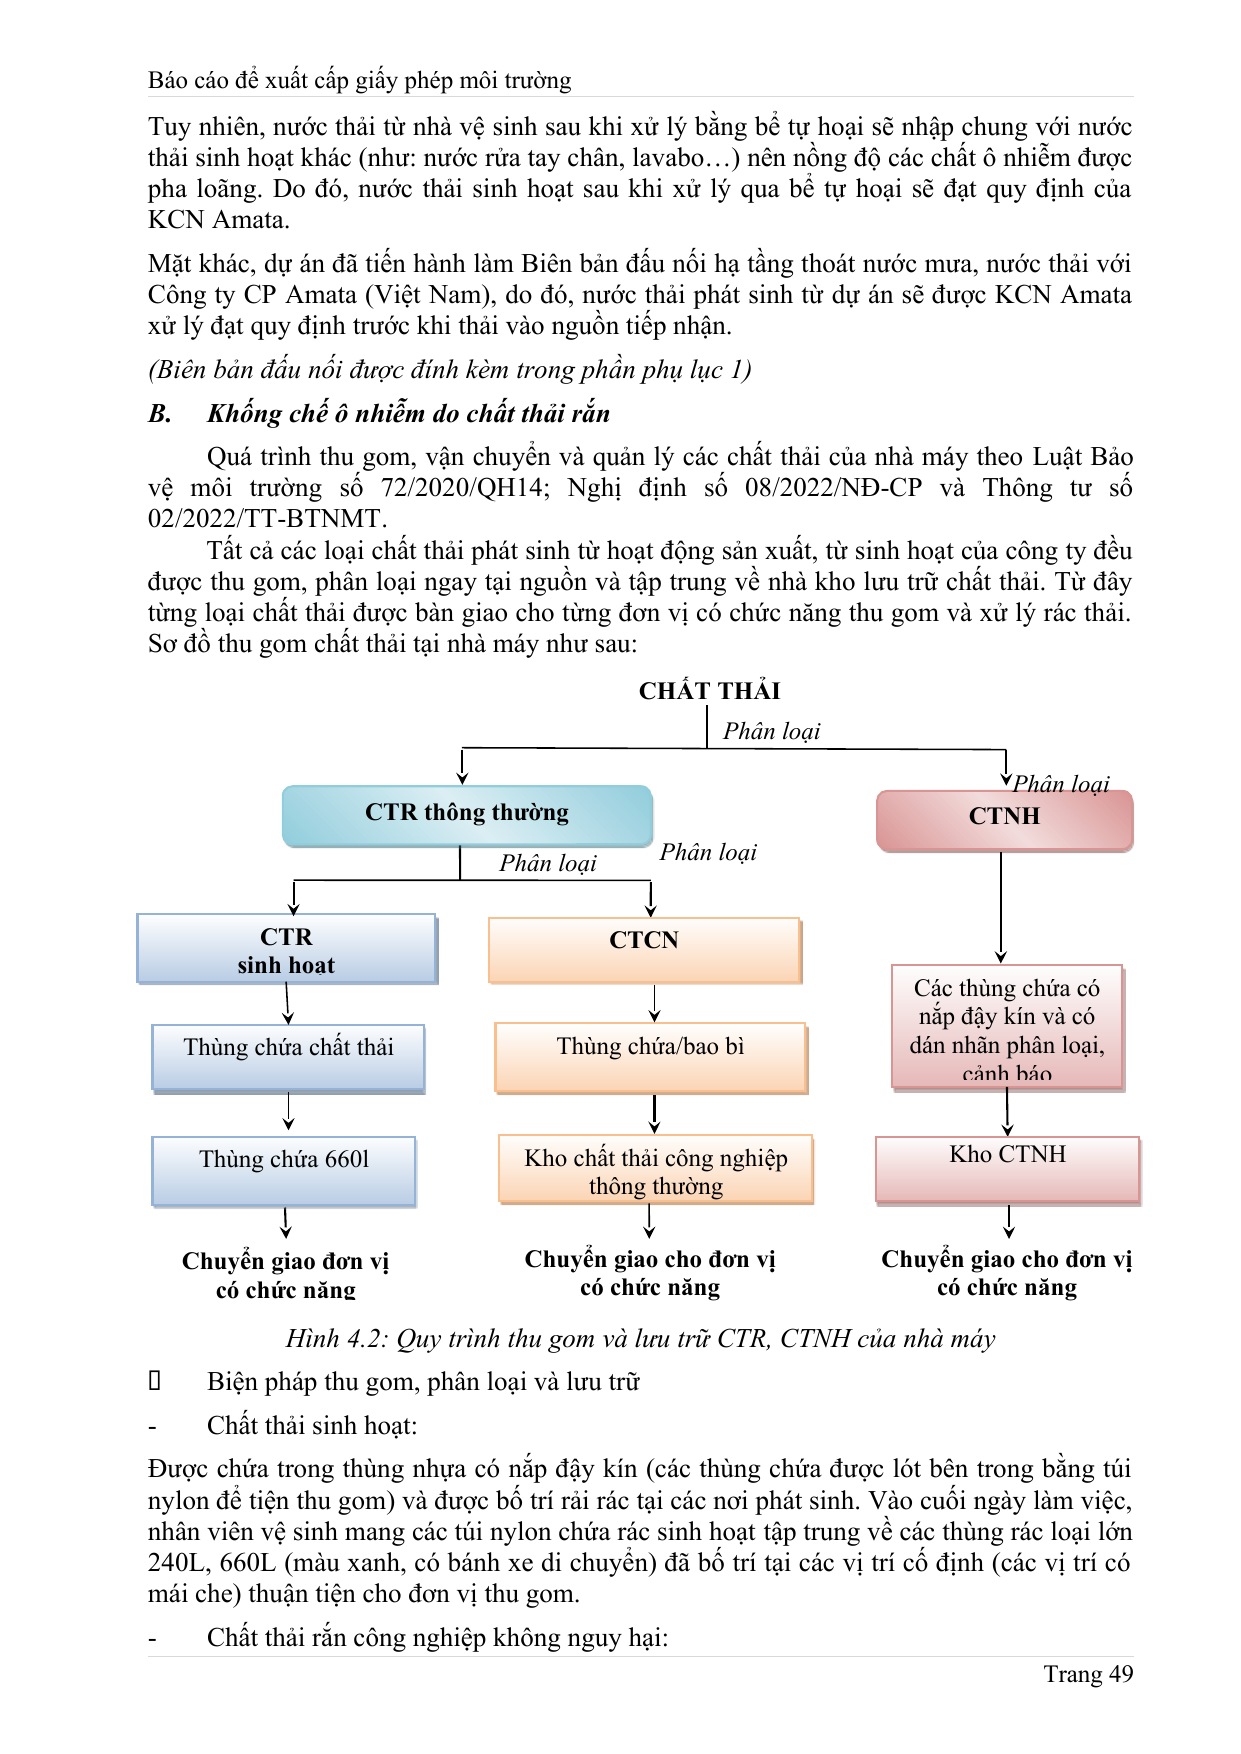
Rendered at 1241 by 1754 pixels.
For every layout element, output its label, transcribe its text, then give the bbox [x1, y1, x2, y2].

text (Biên bản đấu nối được đính kèm trong phần phụ lục 1) [148, 353, 1134, 384]
text Tuy nhiên, nước thải từ nhà vệ sinh sau khi xử lý bằng bể tự hoại sẽ nhập chung với nước thải sinh hoạt khác (như: nước rửa tay chân, lavabo…) nên nồng độ các chất ô nhiễm được pha loãng. Do đó, nước thải sinh hoạt sau khi xử lý qua bể tự hoại sẽ đạt quy định của KCN Amata. [148, 110, 1134, 234]
text Tất cả các loại chất thải phát sinh từ hoạt động sản xuất, từ sinh hoạt của công ty đều được thu gom, phân loại ngay tại nguồn và tập trung về nhà kho lưu trữ chất thải. Từ đây từng loại chất thải được bàn giao cho từng đơn vị có chức năng thu gom và xử lý rác thải. Sơ đồ thu gom chất thải tại nhà máy như sau: [148, 534, 1134, 658]
text Quá trình thu gom, vận chuyển và quản lý các chất thải của nhà máy theo Luật Bảo vệ môi trường số 72/2020/QH14; Nghị định số 08/2022/NĐ-CP và Thông tư số 02/2022/TT-BTNMT. [148, 440, 1134, 534]
text Hình 4.2: Quy trình thu gom và lưu trữ CTR, CTNH của nhà máy [148, 1322, 1134, 1353]
text Được chứa trong thùng nhựa có nắp đậy kín (các thùng chứa được lót bên trong bằng túi nylon để tiện thu gom) và được bố trí rải rác tại các nơi phát sinh. Vào cuối ngày làm việc, nhân viên vệ sinh mang các túi nylon chứa rác sinh hoạt tập trung về các thùng rác loại lớn 240L, 660L (màu xanh, có bánh xe di chuyển) đã bố trí tại các vị trí cố định (các vị trí có mái che) thuận tiện cho đơn vị thu gom. [148, 1453, 1134, 1608]
text Mặt khác, dự án đã tiến hành làm Biên bản đấu nối hạ tầng thoát nước mưa, nước thải với Công ty CP Amata (Việt Nam), do đó, nước thải phát sinh từ dự án sẽ được KCN Amata xử lý đạt quy định trước khi thải vào nguồn tiếp nhận. [148, 247, 1134, 341]
list Chất thải rắn công nghiệp không nguy hại: [148, 1621, 1134, 1652]
list Khống chế ô nhiễm do chất thải rắn [148, 397, 1134, 428]
list Chất thải sinh hoạt: [148, 1409, 1134, 1440]
list Biện pháp thu gom, phân loại và lưu trữ [148, 1365, 1134, 1396]
